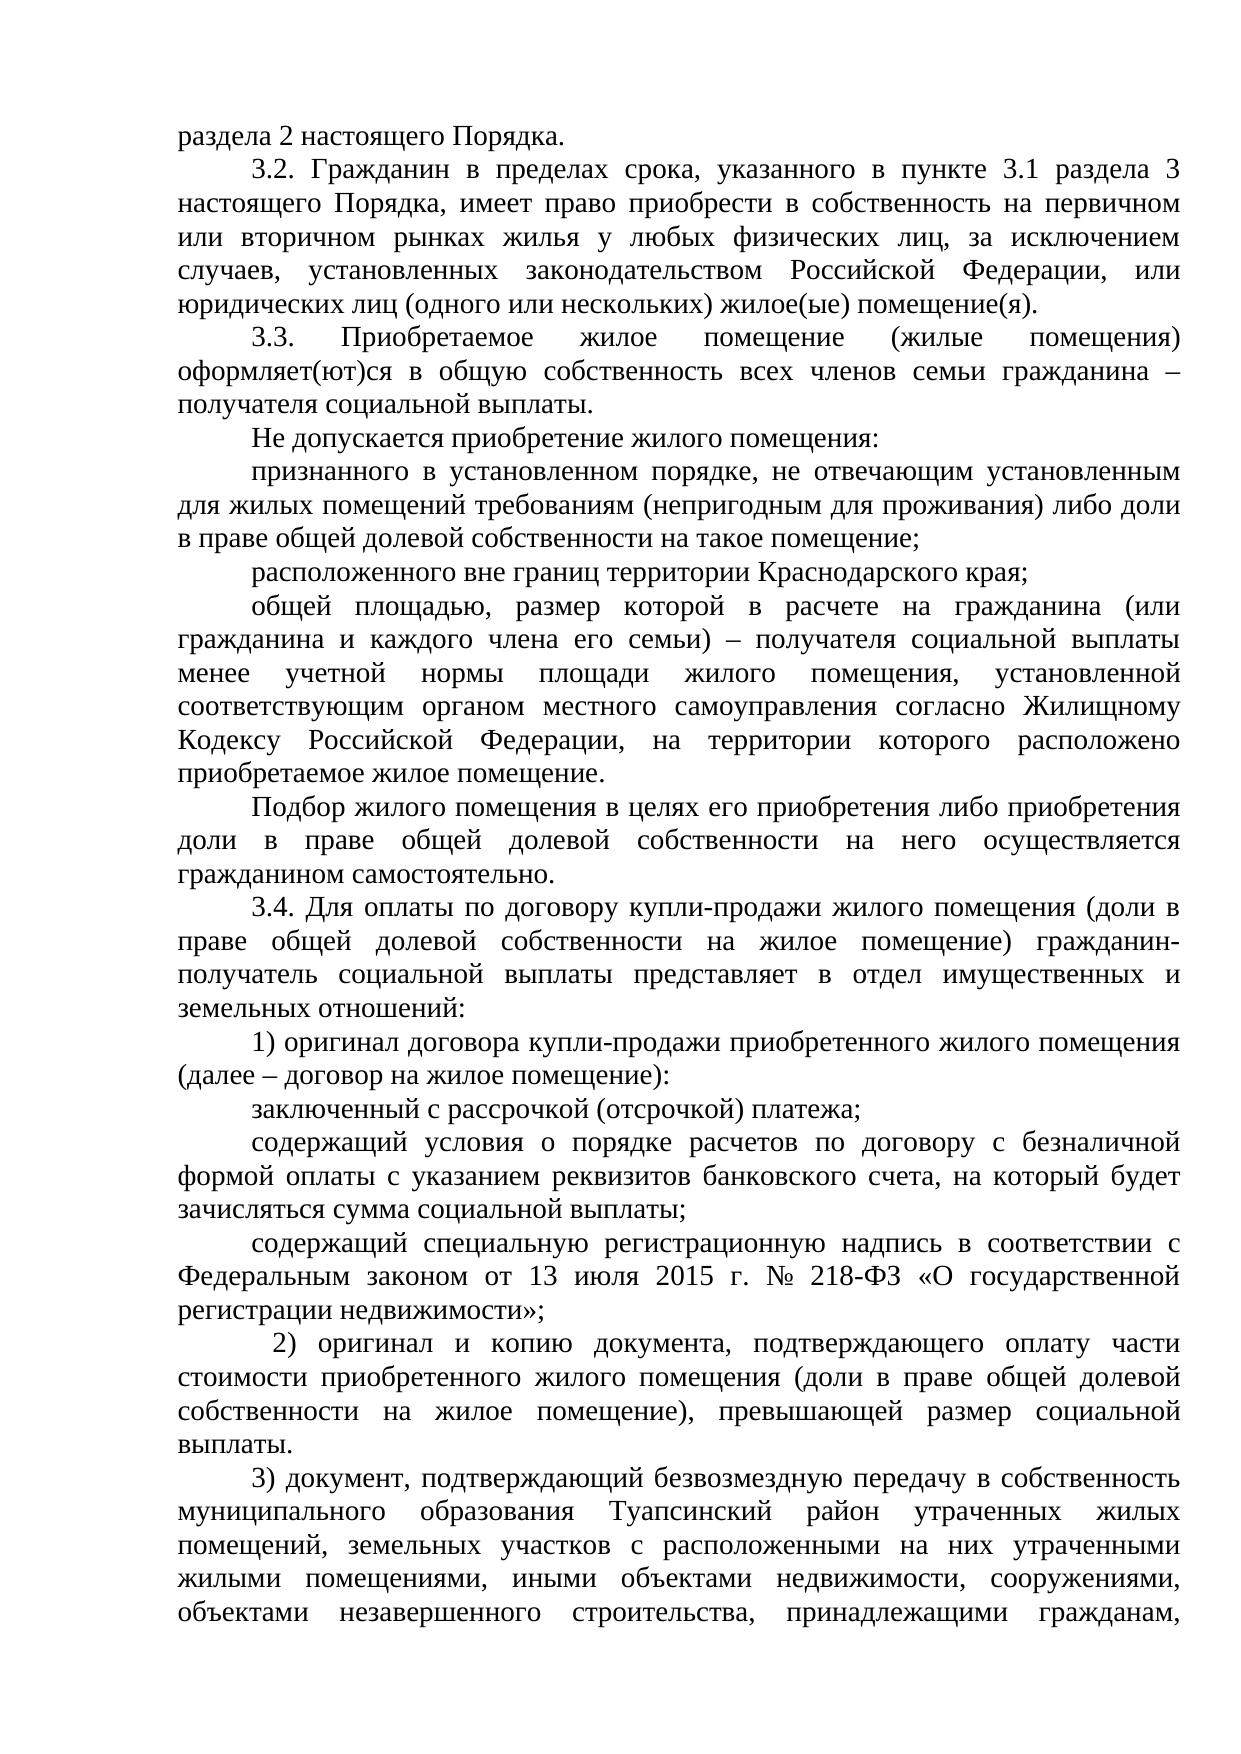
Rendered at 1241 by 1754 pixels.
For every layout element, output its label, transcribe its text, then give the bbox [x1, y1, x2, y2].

text расположенного вне границ территории Краснодарского края; [177, 554, 1181, 588]
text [177, 118, 1181, 152]
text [177, 1460, 1181, 1627]
text 3.3. Приобретаемое жилое помещение (жилые помещения) оформляет(ют)ся в общую собственность всех членов семьи гражданина – получателя социальной выплаты. [177, 319, 1181, 420]
text 3.2. Гражданин в пределах срока, указанного в пункте 3.1 раздела 3 настоящего Порядка, имеет право приобрести в собственность на первичном или вторичном рынках жилья у любых физических лиц, за исключением случаев, установленных законодательством Российской Федерации, или юридических лиц (одного или нескольких) жилое(ые) помещение(я). [177, 152, 1181, 319]
text заключенный с рассрочкой (отсрочкой) платежа; [177, 1091, 1181, 1124]
text содержащий условия о порядке расчетов по договору с безналичной формой оплаты с указанием реквизитов банковского счета, на который будет зачисляться сумма социальной выплаты; [177, 1124, 1181, 1225]
text 3.4. Для оплаты по договору купли-продажи жилого помещения (доли в праве общей долевой собственности на жилое помещение) гражданин-получатель социальной выплаты представляет в отдел имущественных и земельных отношений: [177, 889, 1181, 1024]
text Подбор жилого помещения в целях его приобретения либо приобретения доли в праве общей долевой собственности на него осуществляется гражданином самостоятельно. [177, 789, 1181, 889]
text 1) оригинал договора купли-продажи приобретенного жилого помещения (далее – договор на жилое помещение): [177, 1024, 1181, 1091]
text признанного в установленном порядке, не отвечающим установленным для жилых помещений требованиям (непригодным для проживания) либо доли в праве общей долевой собственности на такое помещение; [177, 453, 1181, 554]
text 2) оригинал и копию документа, подтверждающего оплату части стоимости приобретенного жилого помещения (доли в праве общей долевой собственности на жилое помещение), превышающей размер социальной выплаты. [177, 1326, 1181, 1460]
text содержащий специальную регистрационную надпись в соответствии с Федеральным законом от 13 июля 2015 г. № 218-ФЗ «О государственной регистрации недвижимости»; [177, 1225, 1181, 1326]
text общей площадью, размер которой в расчете на гражданина (или гражданина и каждого члена его семьи) – получателя социальной выплаты менее учетной нормы площади жилого помещения, установленной соответствующим органом местного самоуправления согласно Жилищному Кодексу Российской Федерации, на территории которого расположено приобретаемое жилое помещение. [177, 588, 1181, 789]
text Не допускается приобретение жилого помещения: [177, 420, 1181, 453]
